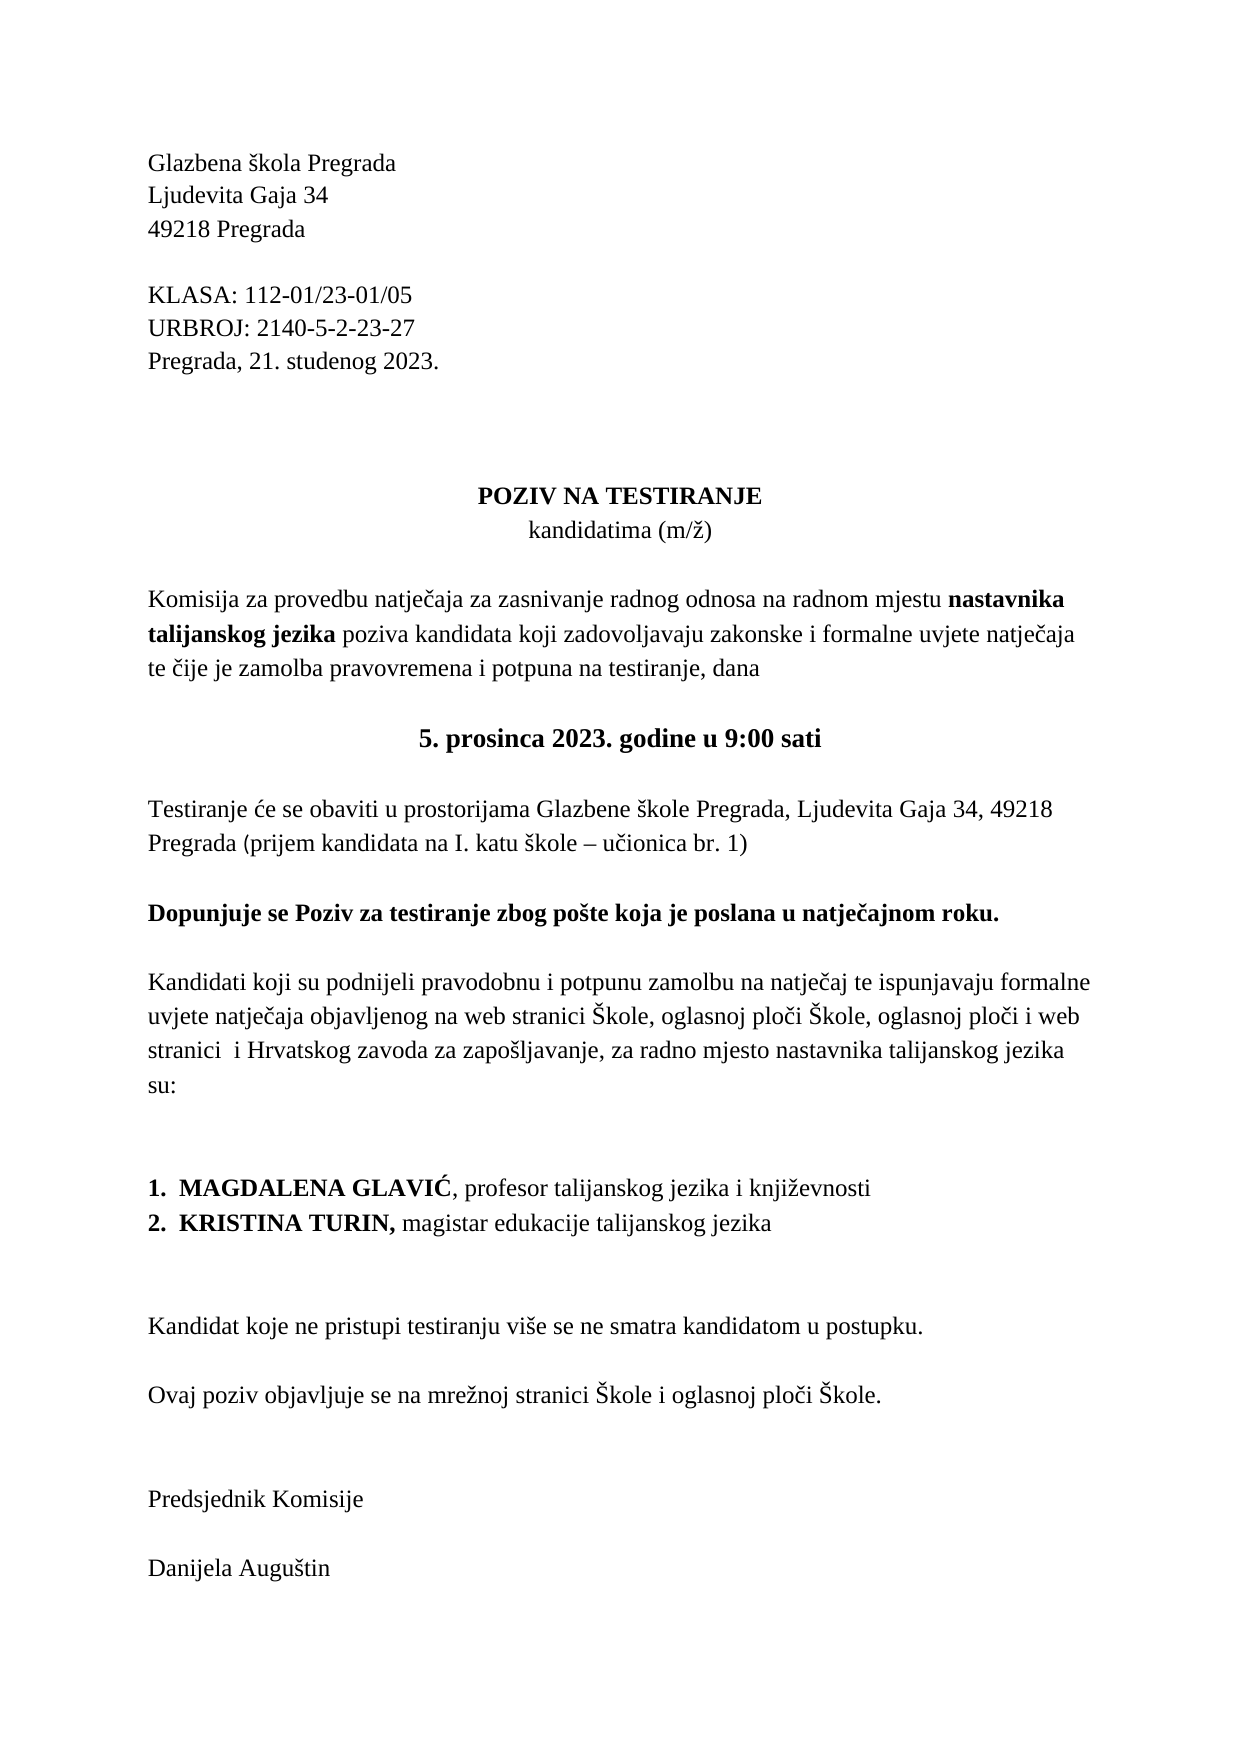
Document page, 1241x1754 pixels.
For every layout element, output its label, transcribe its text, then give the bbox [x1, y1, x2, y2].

text Testiranje će se obaviti u prostorijama Glazbene škole Pregrada, Ljudevita Gaja 34, 49218 Pregrada (prijem kandidata na I. katu škole – učionica br. 1) [148, 794, 1093, 857]
text URBROJ: 2140-5-2-23-27 [148, 313, 1093, 341]
text Danijela Auguštin [148, 1553, 1093, 1581]
text Ljudevita Gaja 34 [148, 181, 1093, 209]
text kandidatima (m/ž) [148, 515, 1093, 544]
text Glazbena škola Pregrada [148, 148, 1093, 176]
text Dopunjuje se Poziv za testiranje zbog pošte koja je poslana u natječajnom roku. [148, 898, 1093, 926]
text Kandidati koji su podnijeli pravodobnu i potpunu zamolbu na natječaj te ispunjavaju formalne uvjete natječaja objavljenog na web stranici Škole, oglasnoj ploči Škole, oglasnoj ploči i web stranici i Hrvatskog zavoda za zapošljavanje, za radno mjesto nastavnika talijanskog jezika su: [148, 967, 1093, 1099]
text Ovaj poziv objavljuje se na mrežnoj stranici Škole i oglasnoj ploči Škole. [148, 1380, 1093, 1409]
text Kandidat koje ne pristupi testiranju više se ne smatra kandidatom u postupku. [148, 1311, 1093, 1340]
text 49218 Pregrada [148, 214, 1093, 242]
text KLASA: 112-01/23-01/05 [148, 280, 1093, 308]
text 5. prosinca 2023. godine u 9:00 sati [148, 722, 1093, 753]
text POZIV NA TESTIRANJE [148, 481, 1093, 509]
text Pregrada, 21. studenog 2023. [148, 346, 1093, 374]
text Komisija za provedbu natječaja za zasnivanje radnog odnosa na radnom mjestu nastavnika talijanskog jezika poziva kandidata koji zadovoljavaju zakonske i formalne uvjete natječaja te čije je zamolba pravovremena i potpuna na testiranje, dana [148, 584, 1093, 682]
text 2. KRISTINA TURIN, magistar edukacije talijanskog jezika [148, 1208, 1093, 1237]
text Predsjednik Komisije [148, 1484, 1093, 1512]
text 1. MAGDALENA GLAVIĆ, profesor talijanskog jezika i književnosti [148, 1173, 1093, 1202]
